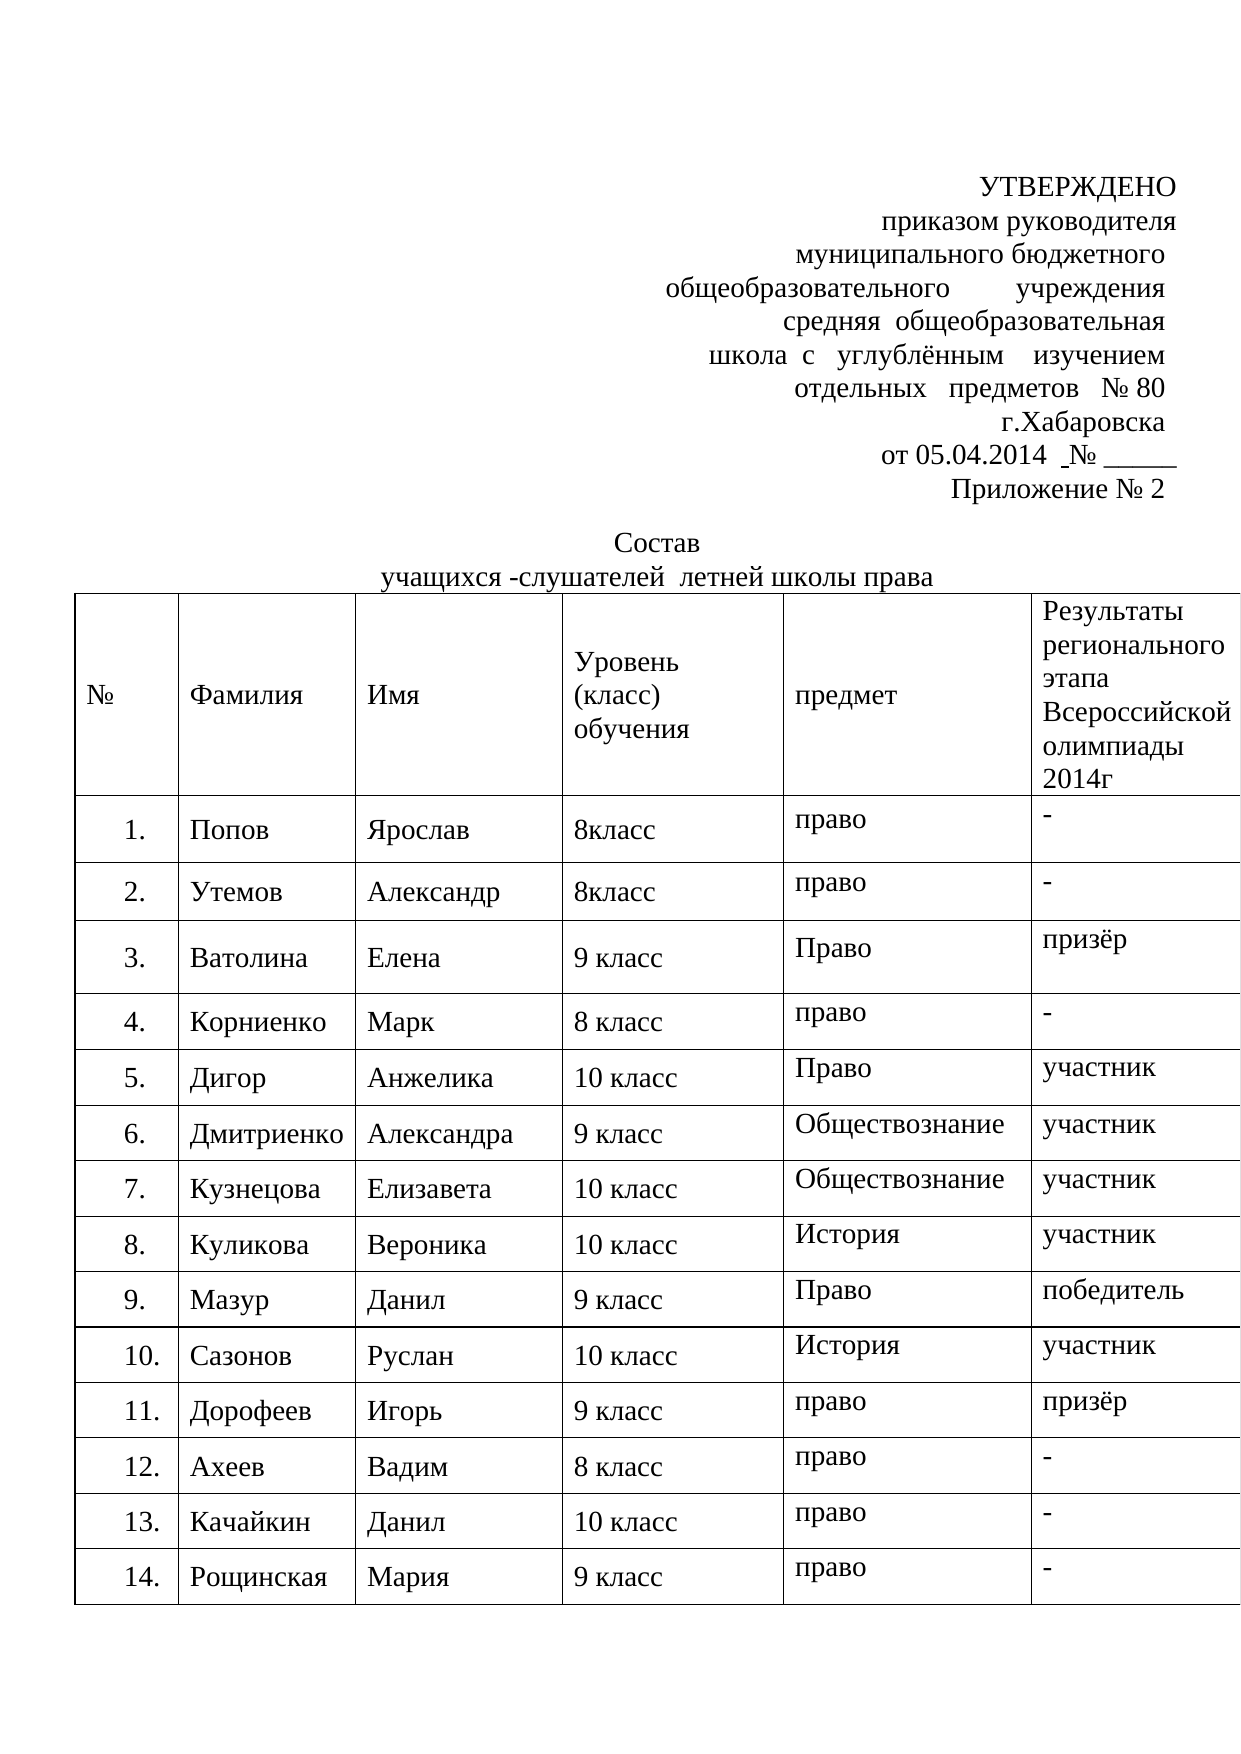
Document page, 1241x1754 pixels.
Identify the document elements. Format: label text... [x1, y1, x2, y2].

table_cell [76, 921, 178, 993]
table_cell Обществознание [784, 1161, 1031, 1216]
table_cell Вероника [356, 1217, 562, 1271]
table_header Имя [356, 594, 562, 795]
title г.Хабаровска [75, 404, 1165, 437]
table_cell Дигор [179, 1050, 355, 1105]
table_cell [76, 1328, 178, 1382]
table_cell Ярослав [356, 796, 562, 862]
table_cell Корниенко [179, 994, 355, 1048]
table_cell призёр [1032, 1383, 1240, 1437]
table_cell [76, 1549, 178, 1603]
table_cell - [1032, 796, 1240, 862]
table_cell [76, 1494, 178, 1548]
table_cell - [1032, 1549, 1240, 1603]
table_header № [76, 594, 178, 795]
text школа с углублённым изучением [60, 337, 1165, 370]
table_cell участник [1032, 1328, 1240, 1382]
table_cell Утемов [179, 863, 355, 920]
table_cell - [1032, 994, 1240, 1048]
table_cell 10 класс [563, 1494, 783, 1548]
table_cell [76, 1050, 178, 1105]
table_cell 10 класс [563, 1217, 783, 1271]
table_cell право [784, 1549, 1031, 1603]
table_cell [76, 1272, 178, 1326]
text приказом руководителя [562, 203, 1176, 236]
table_cell участник [1032, 1050, 1240, 1105]
table_cell участник [1032, 1106, 1240, 1160]
table_cell - [1032, 1494, 1240, 1548]
table_cell Право [784, 921, 1031, 993]
table_cell Куликова [179, 1217, 355, 1271]
table_cell Сазонов [179, 1328, 355, 1382]
table_cell право [784, 796, 1031, 862]
table_cell Кузнецова [179, 1161, 355, 1216]
table_cell Вадим [356, 1438, 562, 1493]
table_cell 10 класс [563, 1328, 783, 1382]
table_cell [76, 863, 178, 920]
table_header предмет [784, 594, 1031, 795]
table_cell право [784, 1494, 1031, 1548]
table_cell 9 класс [563, 1106, 783, 1160]
table_cell участник [1032, 1217, 1240, 1271]
table_cell Попов [179, 796, 355, 862]
text Состав [75, 525, 1165, 559]
text учащихся -слушателей летней школы права [75, 559, 1165, 592]
table_cell Александра [356, 1106, 562, 1160]
table_cell 8класс [563, 863, 783, 920]
table_cell Право [784, 1272, 1031, 1326]
table_cell Елизавета [356, 1161, 562, 1216]
table_cell Качайкин [179, 1494, 355, 1548]
text УТВЕРЖДЕНО [562, 169, 1176, 203]
table_cell призёр [1032, 921, 1240, 993]
text средняя общеобразовательная [60, 303, 1165, 337]
table_cell участник [1032, 1161, 1240, 1216]
table_cell - [1032, 863, 1240, 920]
table_cell [76, 796, 178, 862]
table_cell 10 класс [563, 1161, 783, 1216]
table_cell [76, 1217, 178, 1271]
text общеобразовательного учреждения [60, 270, 1165, 303]
table_cell 9 класс [563, 1383, 783, 1437]
table_cell Рощинская [179, 1549, 355, 1603]
table_cell Руслан [356, 1328, 562, 1382]
table_cell История [784, 1328, 1031, 1382]
table_cell [76, 1161, 178, 1216]
table_cell [76, 1438, 178, 1493]
text Приложение № 2 [75, 471, 1165, 504]
table_cell право [784, 863, 1031, 920]
table_cell Мазур [179, 1272, 355, 1326]
table_cell [76, 994, 178, 1048]
table_cell Ахеев [179, 1438, 355, 1493]
table_cell [76, 1383, 178, 1437]
table_cell право [784, 1383, 1031, 1437]
table_cell Право [784, 1050, 1031, 1105]
text отдельных предметов № 80 [60, 370, 1165, 404]
table_cell 9 класс [563, 1272, 783, 1326]
table_cell право [784, 1438, 1031, 1493]
table_header Уровень (класс) обучения [563, 594, 783, 795]
table_cell [76, 1106, 178, 1160]
table_cell Дмитриенко [179, 1106, 355, 1160]
table_cell - [1032, 1438, 1240, 1493]
table_cell Данил [356, 1272, 562, 1326]
table_cell Александр [356, 863, 562, 920]
table_cell Анжелика [356, 1050, 562, 1105]
table_cell 8 класс [563, 994, 783, 1048]
table_cell 8класс [563, 796, 783, 862]
table_cell 10 класс [563, 1050, 783, 1105]
table_cell 9 класс [563, 921, 783, 993]
table_cell Мария [356, 1549, 562, 1603]
text от 05.04.2014 № _____ [562, 437, 1176, 471]
table_cell Марк [356, 994, 562, 1048]
table_cell Ватолина [179, 921, 355, 993]
table_cell История [784, 1217, 1031, 1271]
table_cell право [784, 994, 1031, 1048]
table_header Фамилия [179, 594, 355, 795]
table_cell Обществознание [784, 1106, 1031, 1160]
table_cell 9 класс [563, 1549, 783, 1603]
table_cell Дорофеев [179, 1383, 355, 1437]
table_cell победитель [1032, 1272, 1240, 1326]
table_cell Елена [356, 921, 562, 993]
table_cell Игорь [356, 1383, 562, 1437]
text муниципального бюджетного [60, 236, 1165, 270]
table_cell 8 класс [563, 1438, 783, 1493]
table_header Результаты регионального этапа Всероссийской олимпиады 2014г [1032, 594, 1240, 795]
table_cell Данил [356, 1494, 562, 1548]
